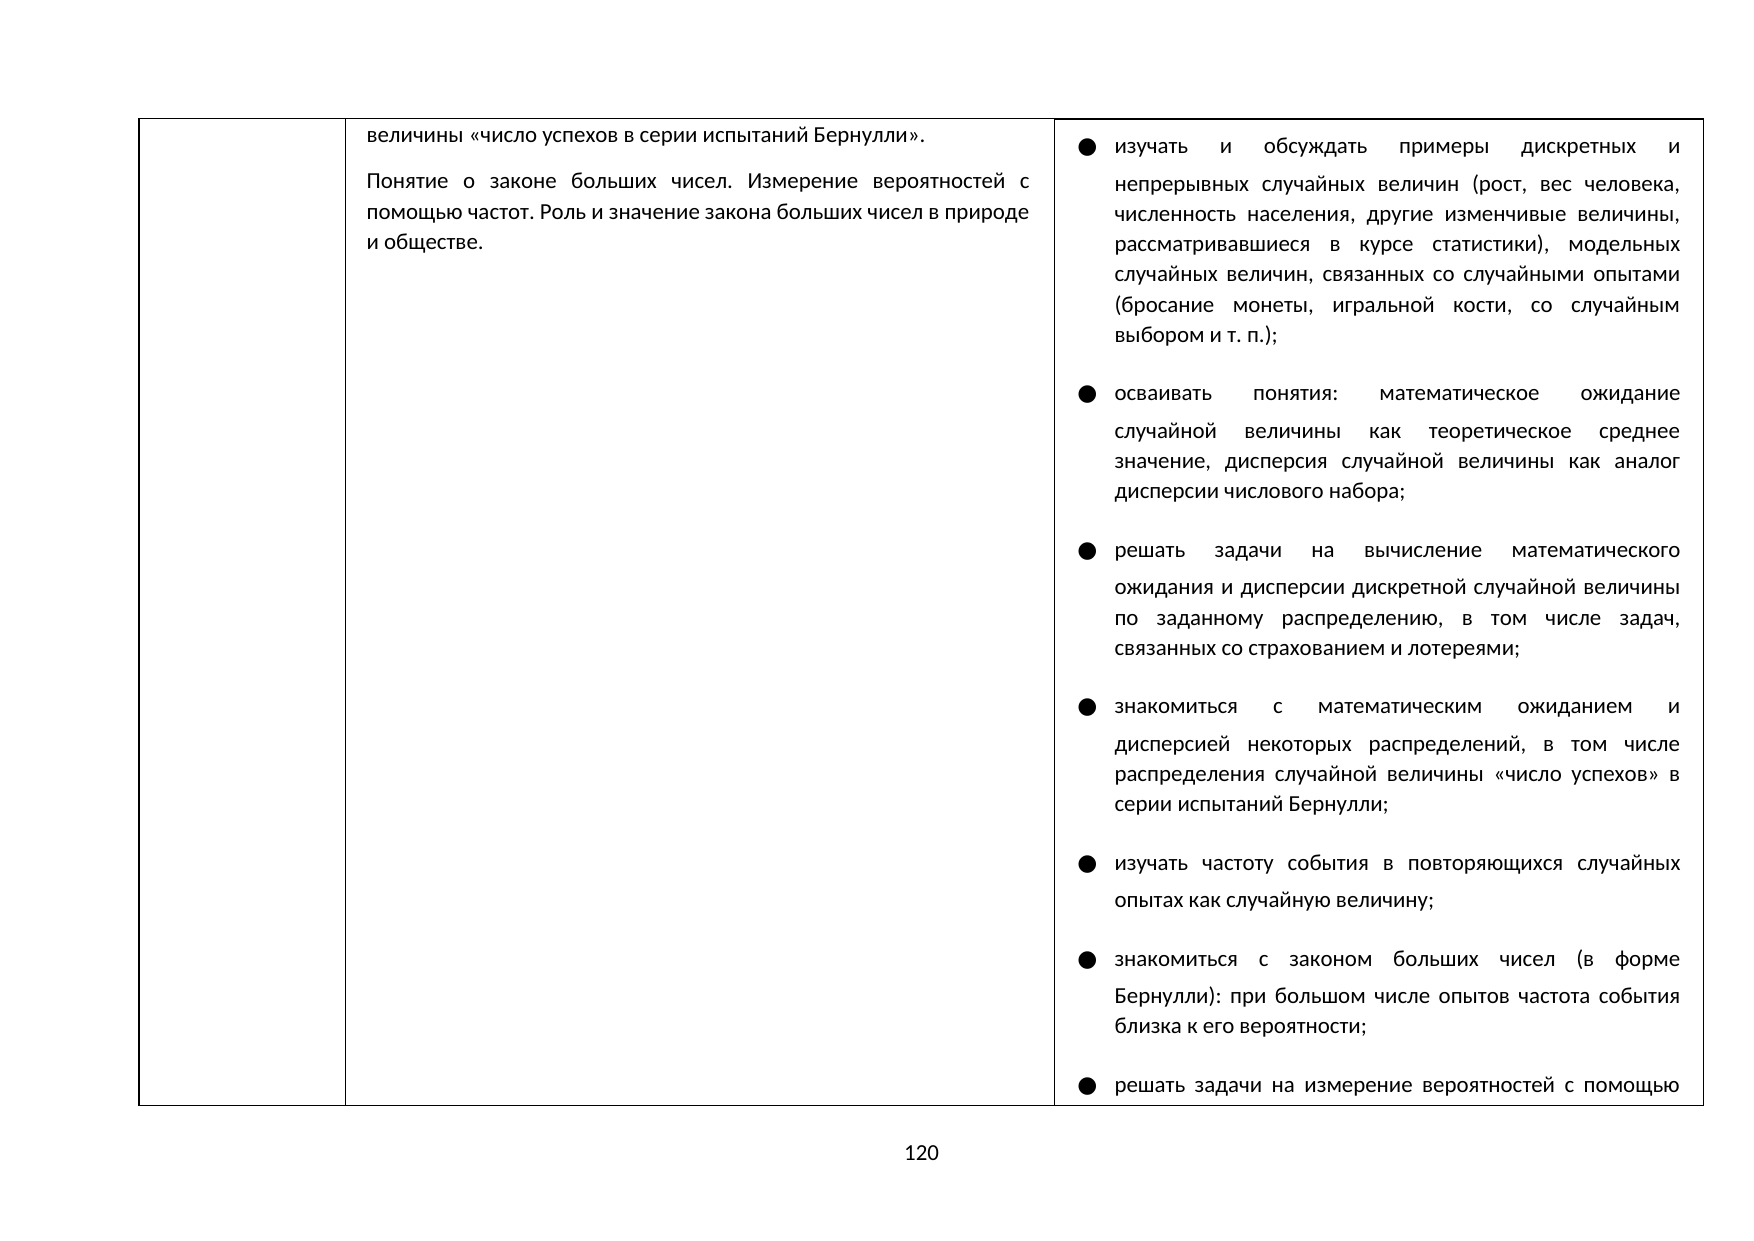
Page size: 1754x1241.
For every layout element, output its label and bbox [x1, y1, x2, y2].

table_cell [1055, 120, 1703, 1105]
table_cell [346, 119, 1054, 1105]
table_cell [140, 119, 345, 1105]
